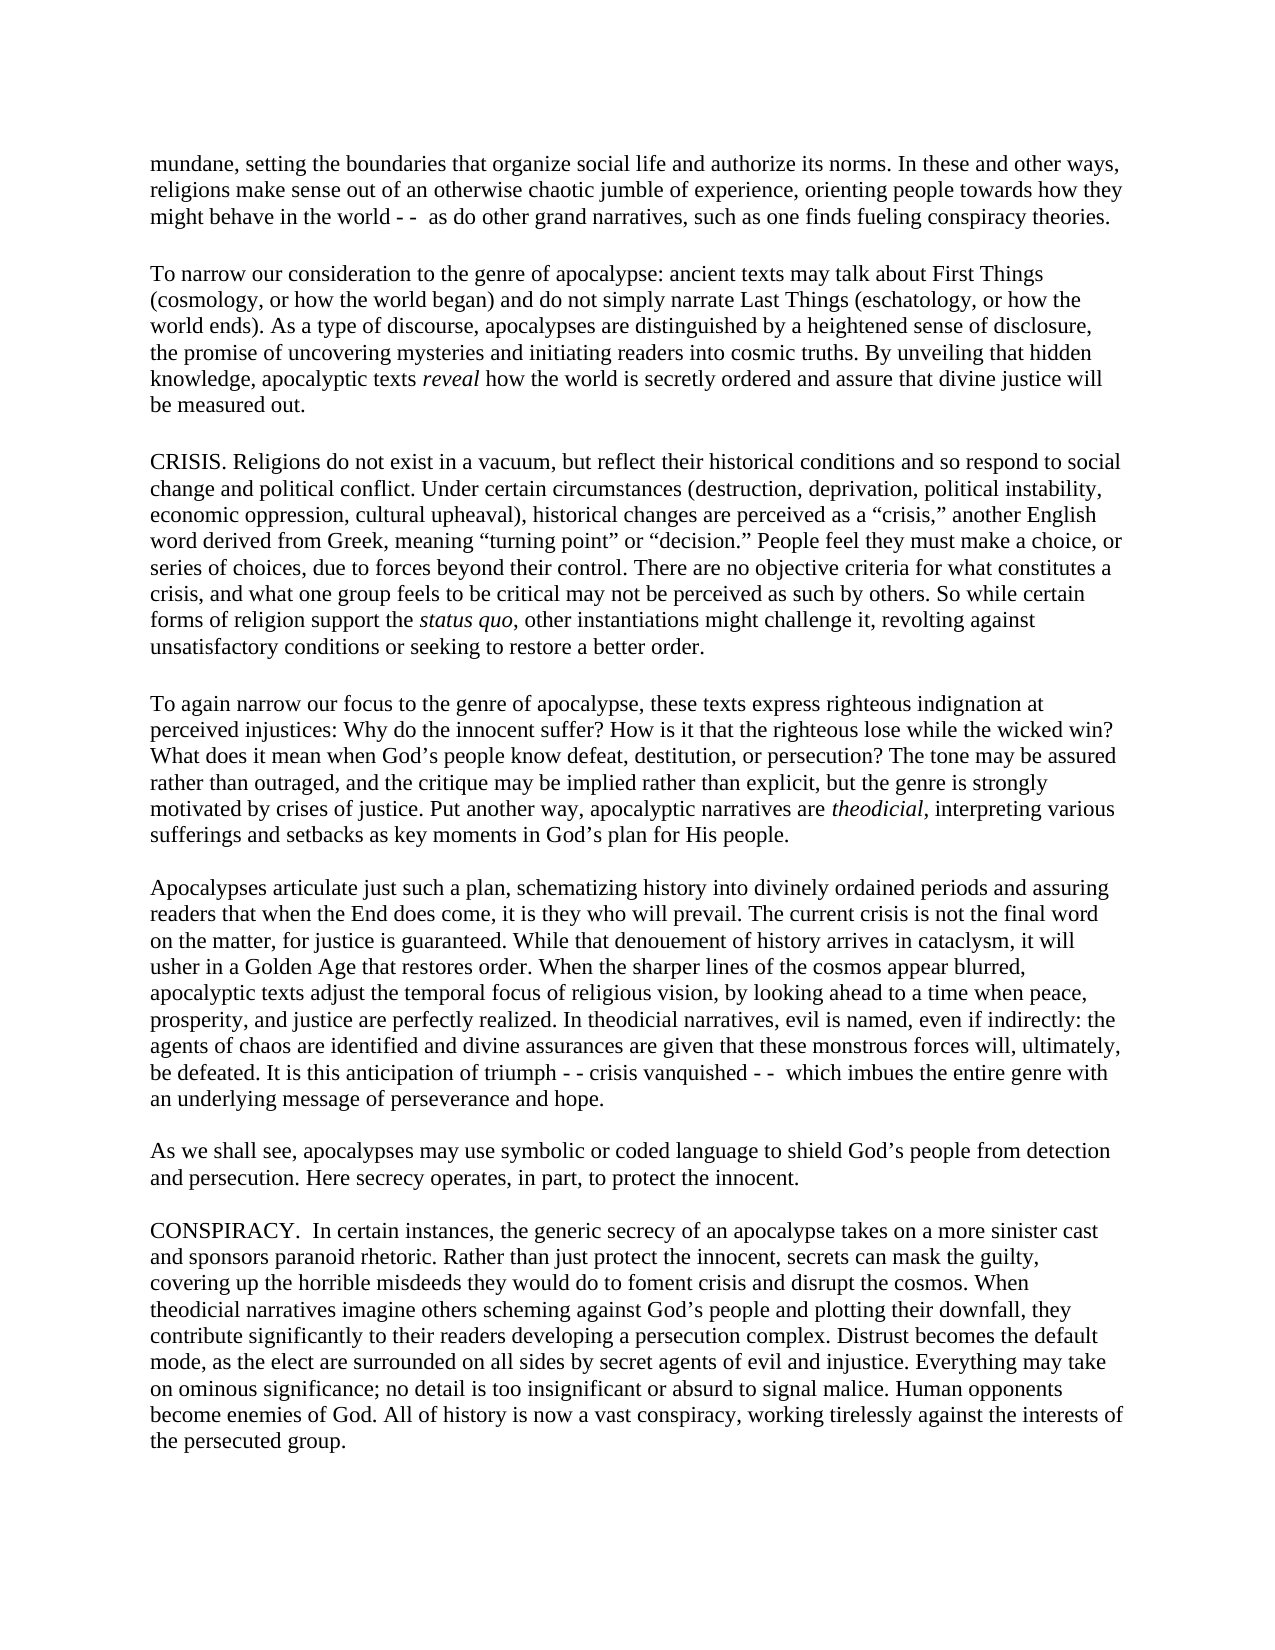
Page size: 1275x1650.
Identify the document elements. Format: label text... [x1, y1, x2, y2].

text Apocalypses articulate just such a plan, schematizing history into divinely ordained periods and assuring readers that when the End does come, it is they who will prevail. The current crisis is not the final word on the matter, for justice is guaranteed. While that denouement of history arrives in cataclysm, it will usher in a Golden Age that restores order. When the sharper lines of the cosmos appear blurred, apocalyptic texts adjust the temporal focus of religious vision, by looking ahead to a time when peace, prosperity, and justice are perfectly realized. In theodicial narratives, evil is named, even if indirectly: the agents of chaos are identified and divine assurances are given that these monstrous forces will, ultimately, be defeated. It is this anticipation of triumph - - crisis vanquished - - which imbues the entire genre with an underlying message of perseverance and hope. [150, 874, 1125, 1111]
text To again narrow our focus to the genre of apocalypse, these texts express righteous indignation at perceived injustices: Why do the innocent suffer? How is it that the righteous lose while the wicked win? What does it mean when God’s people know defeat, destitution, or persecution? The tone may be assured rather than outraged, and the critique may be implied rather than explicit, but the genre is strongly motivated by crises of justice. Put another way, apocalyptic narratives are theodicial, interpreting various sufferings and setbacks as key moments in God’s plan for His people. [150, 689, 1125, 848]
text CONSPIRACY. In certain instances, the generic secrecy of an apocalypse takes on a more sinister cast and sponsors paranoid rhetoric. Rather than just protect the innocent, secrets can mask the guilty, covering up the horrible misdeeds they would do to foment crisis and disrupt the cosmos. When theodicial narratives imagine others scheming against God’s people and plotting their downfall, they contribute significantly to their readers developing a persecution complex. Distrust becomes the default mode, as the elect are surrounded on all sides by secret agents of evil and injustice. Everything may take on ominous significance; no detail is too insignificant or absurd to signal malice. Human opponents become enemies of God. All of history is now a vast conspiracy, working tirelessly against the interests of the persecuted group. [150, 1217, 1125, 1454]
text To narrow our consideration to the genre of apocalypse: ancient texts may talk about First Things (cosmology, or how the world began) and do not simply narrate Last Things (eschatology, or how the world ends). As a type of discourse, apocalypses are distinguished by a heightened sense of disclosure, the promise of uncovering mysteries and initiating readers into cosmic truths. By unveiling that hidden knowledge, apocalyptic texts reveal how the world is secretly ordered and assure that divine justice will be measured out. [150, 259, 1125, 418]
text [150, 150, 1125, 229]
text CRISIS. Religions do not exist in a vacuum, but reflect their historical conditions and so respond to social change and political conflict. Under certain circumstances (destruction, deprivation, political instability, economic oppression, cultural upheaval), historical changes are perceived as a “crisis,” another English word derived from Greek, meaning “turning point” or “decision.” People feel they must make a choice, or series of choices, due to forces beyond their control. There are no objective criteria for what constitutes a crisis, and what one group feels to be critical may not be perceived as such by others. So while certain forms of religion support the status quo, other instantiations might challenge it, revolting against unsatisfactory conditions or seeking to restore a better order. [150, 448, 1125, 659]
text As we shall see, apocalypses may use symbolic or coded language to shield God’s people from detection and persecution. Here secrecy operates, in part, to protect the innocent. [150, 1138, 1125, 1190]
